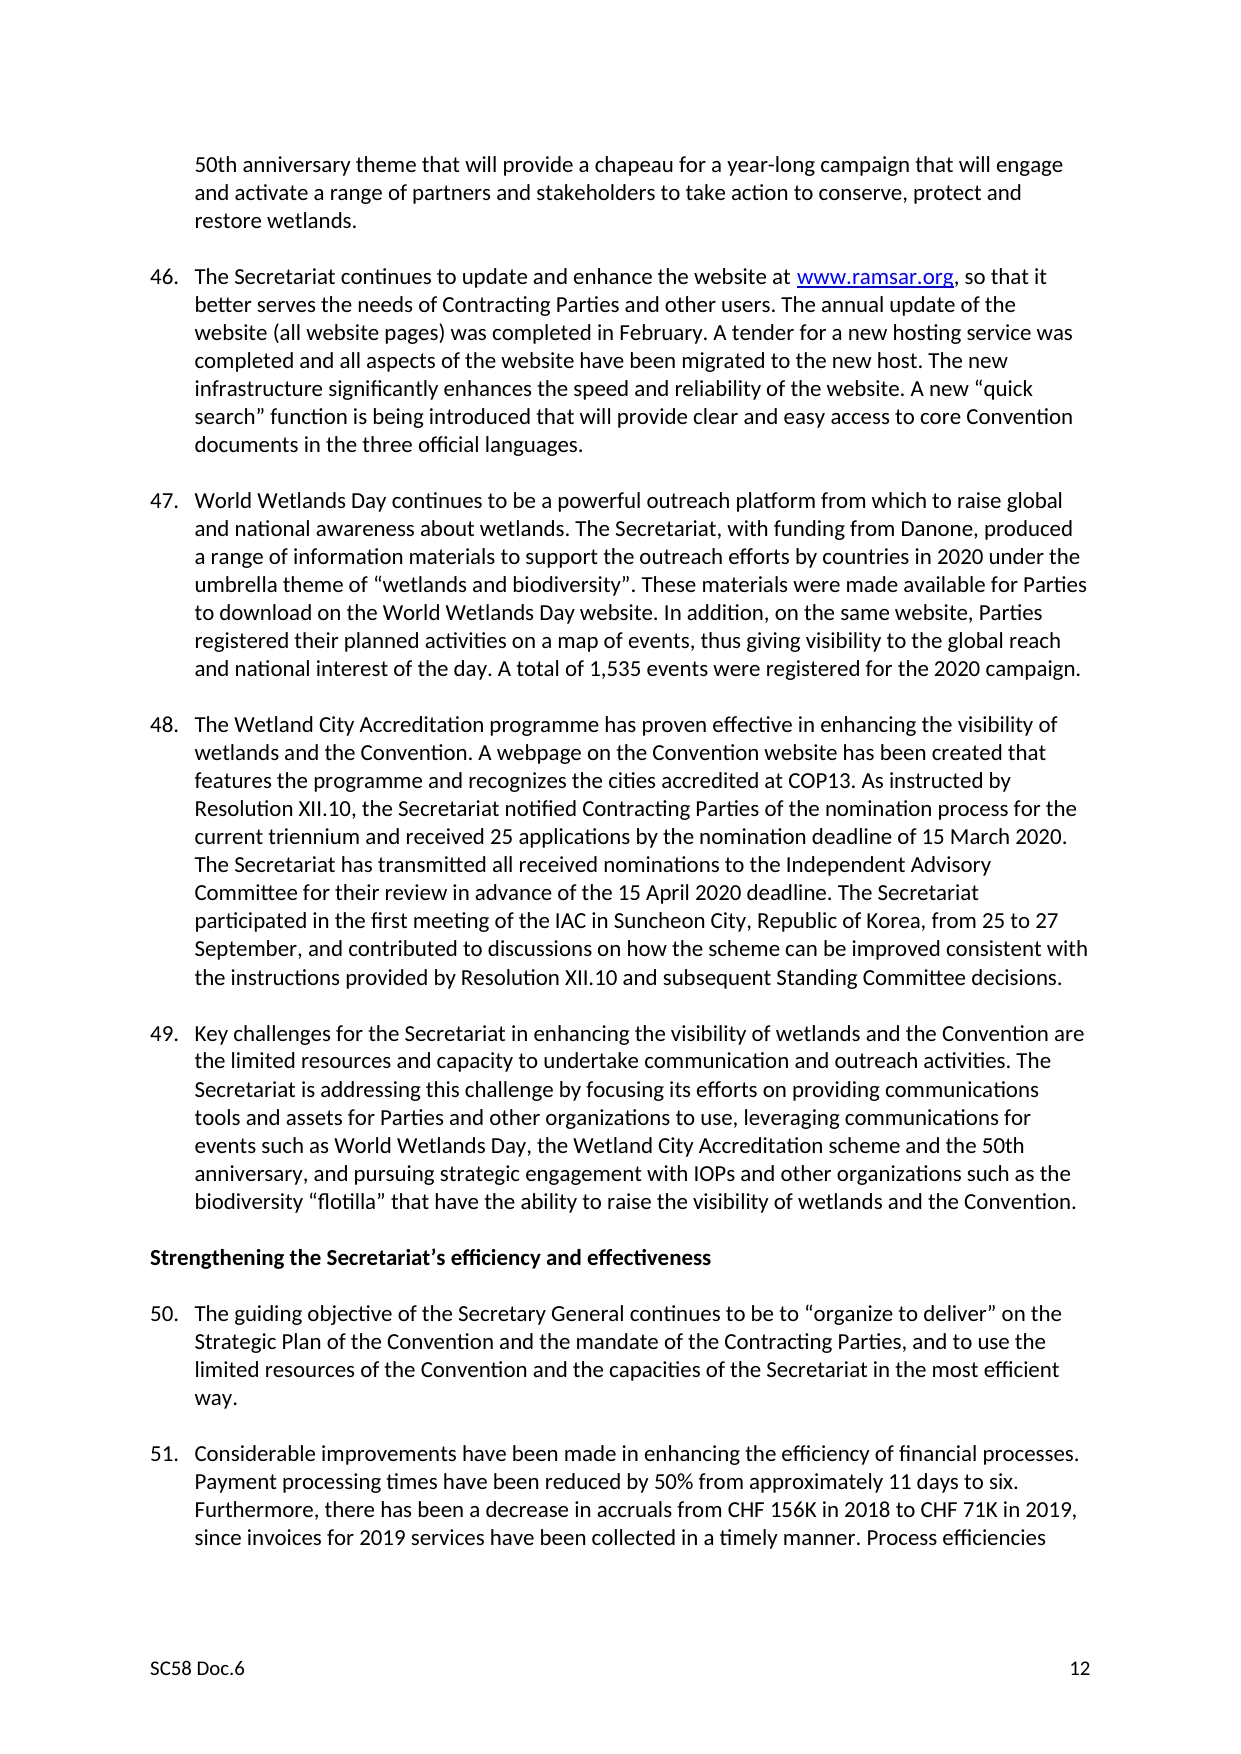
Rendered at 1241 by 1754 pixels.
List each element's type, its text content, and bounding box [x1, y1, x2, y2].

text Strengthening the Secretariat’s efficiency and effectiveness [150, 1243, 1090, 1271]
text 46. The Secretariat continues to update and enhance the website at www.ramsar.org, so that it better serves the needs of Contracting Parties and other users. The annual update of the website (all website pages) was completed in February. A tender for a new hosting service was completed and all aspects of the website have been migrated to the new host. The new infrastructure significantly enhances the speed and reliability of the website. A new “quick search” function is being introduced that will provide clear and easy access to core Convention documents in the three official languages. [150, 262, 1090, 458]
text 49. Key challenges for the Secretariat in enhancing the visibility of wetlands and the Convention are the limited resources and capacity to undertake communication and outreach activities. The Secretariat is addressing this challenge by focusing its efforts on providing communications tools and assets for Parties and other organizations to use, leveraging communications for events such as World Wetlands Day, the Wetland City Accreditation scheme and the 50th anniversary, and pursuing strategic engagement with IOPs and other organizations such as the biodiversity “flotilla” that have the ability to raise the visibility of wetlands and the Convention. [150, 1019, 1090, 1215]
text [150, 150, 1090, 234]
text 48. The Wetland City Accreditation programme has proven effective in enhancing the visibility of wetlands and the Convention. A webpage on the Convention website has been created that features the programme and recognizes the cities accredited at COP13. As instructed by Resolution XII.10, the Secretariat notified Contracting Parties of the nomination process for the current triennium and received 25 applications by the nomination deadline of 15 March 2020. The Secretariat has transmitted all received nominations to the Independent Advisory Committee for their review in advance of the 15 April 2020 deadline. The Secretariat participated in the first meeting of the IAC in Suncheon City, Republic of Korea, from 25 to 27 September, and contributed to discussions on how the scheme can be improved consistent with the instructions provided by Resolution XII.10 and subsequent Standing Committee decisions. [150, 710, 1090, 991]
text 50. The guiding objective of the Secretary General continues to be to “organize to deliver” on the Strategic Plan of the Convention and the mandate of the Contracting Parties, and to use the limited resources of the Convention and the capacities of the Secretariat in the most efficient way. [150, 1299, 1090, 1411]
text 47. World Wetlands Day continues to be a powerful outreach platform from which to raise global and national awareness about wetlands. The Secretariat, with funding from Danone, produced a range of information materials to support the outreach efforts by countries in 2020 under the umbrella theme of “wetlands and biodiversity”. These materials were made available for Parties to download on the World Wetlands Day website. In addition, on the same website, Parties registered their planned activities on a map of events, thus giving visibility to the global reach and national interest of the day. A total of 1,535 events were registered for the 2020 campaign. [150, 486, 1090, 682]
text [150, 1439, 1090, 1551]
